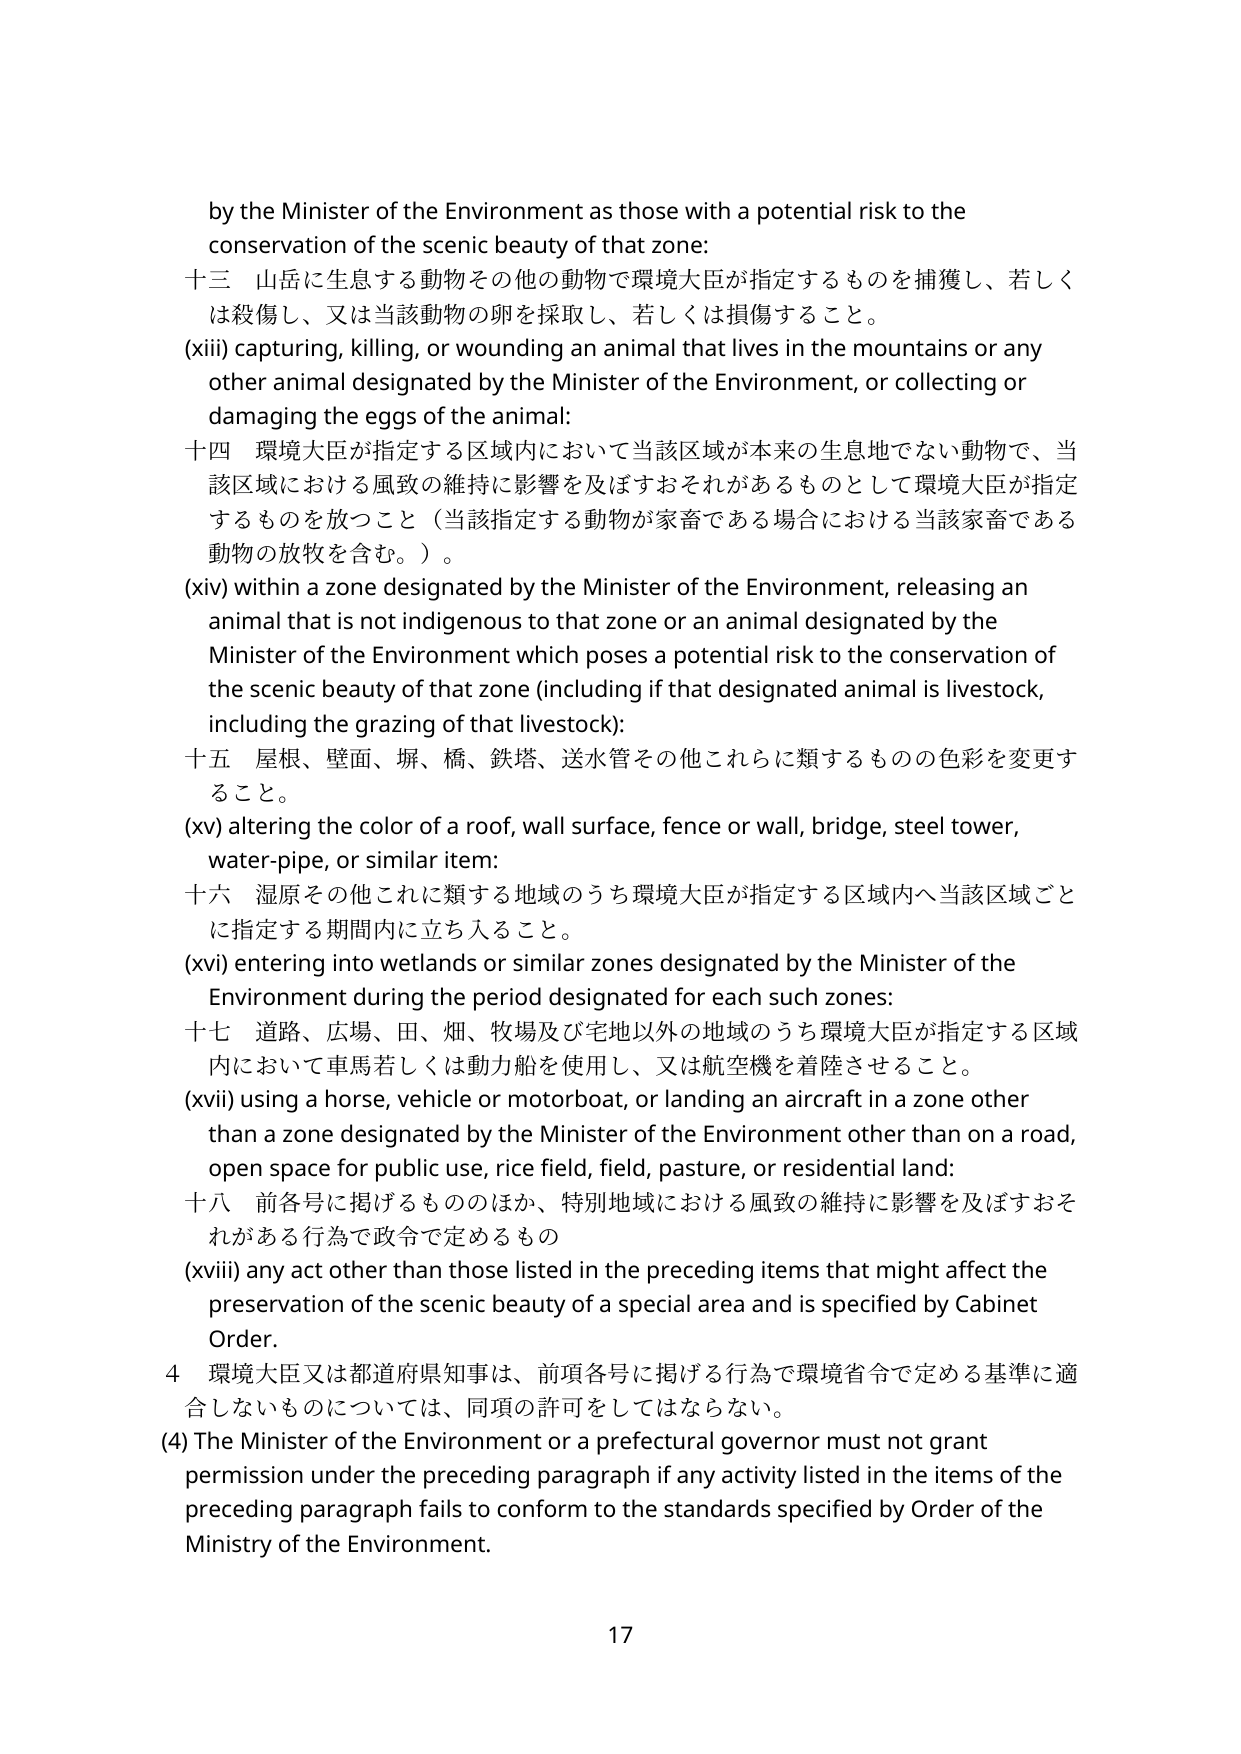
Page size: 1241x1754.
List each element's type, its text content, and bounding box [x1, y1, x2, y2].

text 十五 屋根、壁面、塀、橋、鉄塔、送水管その他これらに類するものの色彩を変更すること。 [184, 740, 1079, 809]
text (xvii) using a horse, vehicle or motorboat, or landing an aircraft in a zone other than a zone designated by the Minister of the Environment other than on a road, open space for public use, rice field, field, pasture, or residential land: [184, 1082, 1079, 1184]
text (xiv) within a zone designated by the Minister of the Environment, releasing an animal that is not indigenous to that zone or an animal designated by the Minister of the Environment which poses a potential risk to the conservation of the scenic beauty of that zone (including if that designated animal is livestock, including the grazing of that livestock): [184, 569, 1079, 740]
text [184, 194, 1079, 262]
text 十六 湿原その他これに類する地域のうち環境大臣が指定する区域内へ当該区域ごとに指定する期間内に立ち入ること。 [184, 877, 1079, 945]
text 十八 前各号に掲げるもののほか、特別地域における風致の維持に影響を及ぼすおそれがある行為で政令で定めるもの [184, 1184, 1079, 1253]
text (xv) altering the color of a roof, wall surface, fence or wall, bridge, steel tower, water-pipe, or similar item: [184, 809, 1079, 877]
text 十七 道路、広場、田、畑、牧場及び宅地以外の地域のうち環境大臣が指定する区域内において車馬若しくは動力船を使用し、又は航空機を着陸させること。 [184, 1014, 1079, 1082]
text (xiii) capturing, killing, or wounding an animal that lives in the mountains or any other animal designated by the Minister of the Environment, or collecting or damaging the eggs of the animal: [184, 330, 1079, 433]
text (xviii) any act other than those listed in the preceding items that might affect the preservation of the scenic beauty of a special area and is specified by Cabinet Order. [184, 1253, 1079, 1355]
text 十三 山岳に生息する動物その他の動物で環境大臣が指定するものを捕獲し、若しくは殺傷し、又は当該動物の卵を採取し、若しくは損傷すること。 [184, 262, 1079, 330]
text (4) The Minister of the Environment or a prefectural governor must not grant permission under the preceding paragraph if any activity listed in the items of the preceding paragraph fails to conform to the standards specified by Order of the Ministry of the Environment. [161, 1424, 1079, 1560]
text ４ 環境大臣又は都道府県知事は、前項各号に掲げる行為で環境省令で定める基準に適合しないものについては、同項の許可をしてはならない。 [161, 1355, 1079, 1424]
text (xvi) entering into wetlands or similar zones designated by the Minister of the Environment during the period designated for each such zones: [184, 945, 1079, 1014]
text 十四 環境大臣が指定する区域内において当該区域が本来の生息地でない動物で、当該区域における風致の維持に影響を及ぼすおそれがあるものとして環境大臣が指定するものを放つこと（当該指定する動物が家畜である場合における当該家畜である動物の放牧を含む。）。 [184, 433, 1079, 569]
